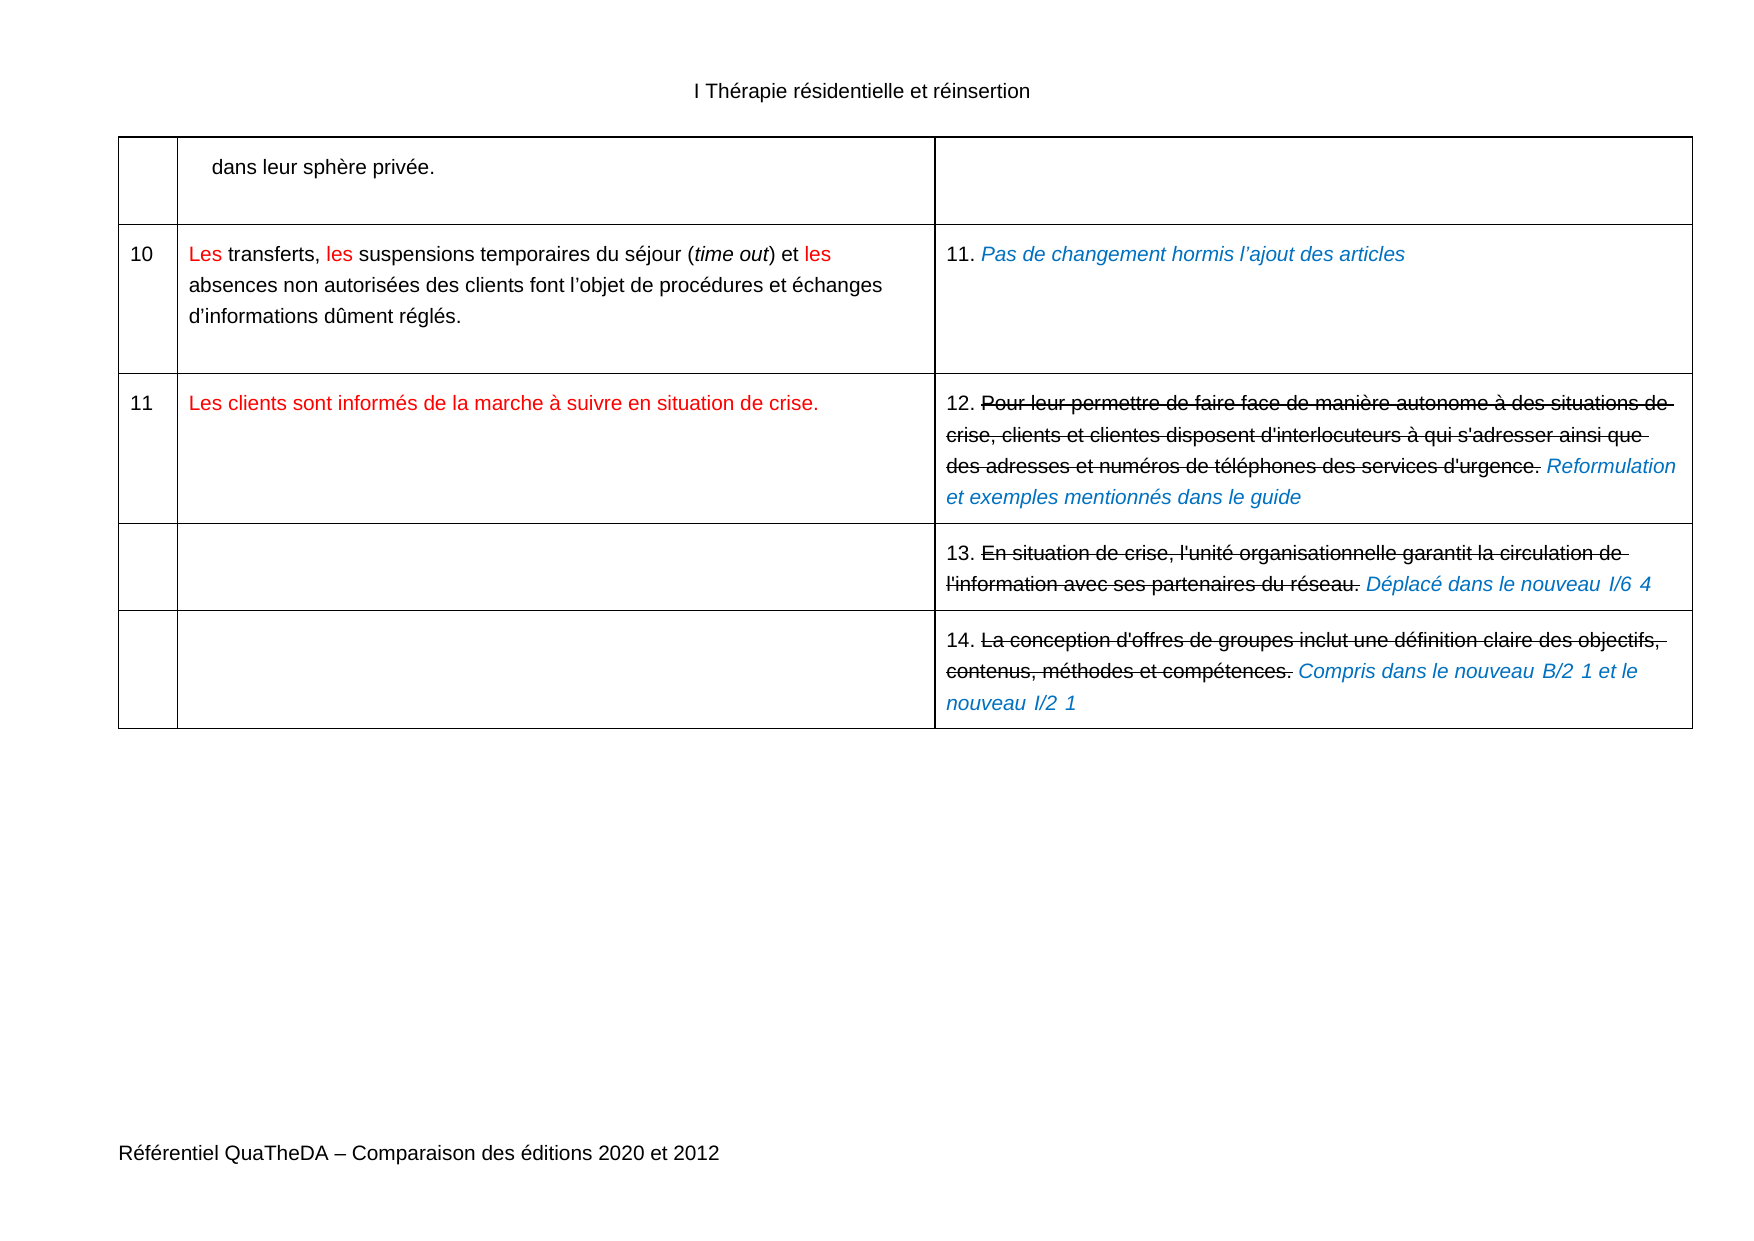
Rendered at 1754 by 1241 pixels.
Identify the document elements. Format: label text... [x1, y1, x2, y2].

table_cell 10 [119, 225, 177, 373]
table_cell 9 [119, 138, 177, 223]
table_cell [178, 138, 934, 223]
table_cell [119, 611, 177, 728]
table_cell 13. En situation de crise, l'unité organisationnelle garantit la circulation de l'information avec ses partenaires du réseau. Déplacé dans le nouveau I/6 4 [936, 524, 1692, 610]
table_cell [178, 524, 934, 610]
table_cell 11. Pas de changement hormis l’ajout des articles [936, 225, 1692, 373]
table_cell [178, 611, 934, 728]
table_cell 12. Pour leur permettre de faire face de manière autonome à des situations de crise, clients et clientes disposent d'interlocuteurs à qui s'adresser ainsi que des adresses et numéros de téléphones des services d'urgence. Reformulation et exemples mentionnés dans le guide [936, 374, 1692, 523]
table_cell [119, 524, 177, 610]
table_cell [936, 138, 1692, 223]
table_cell 14. La conception d'offres de groupes inclut une définition claire des objectifs, contenus, méthodes et compétences. Compris dans le nouveau B/2 1 et le nouveau I/2 1 [936, 611, 1692, 728]
table_cell 11 [119, 374, 177, 523]
table_cell Les clients sont informés de la marche à suivre en situation de crise. [178, 374, 934, 523]
table_cell Les transferts, les suspensions temporaires du séjour (time out) et les absences non autorisées des clients font l’objet de procédures et échanges d’informations dûment réglés. [178, 225, 934, 373]
